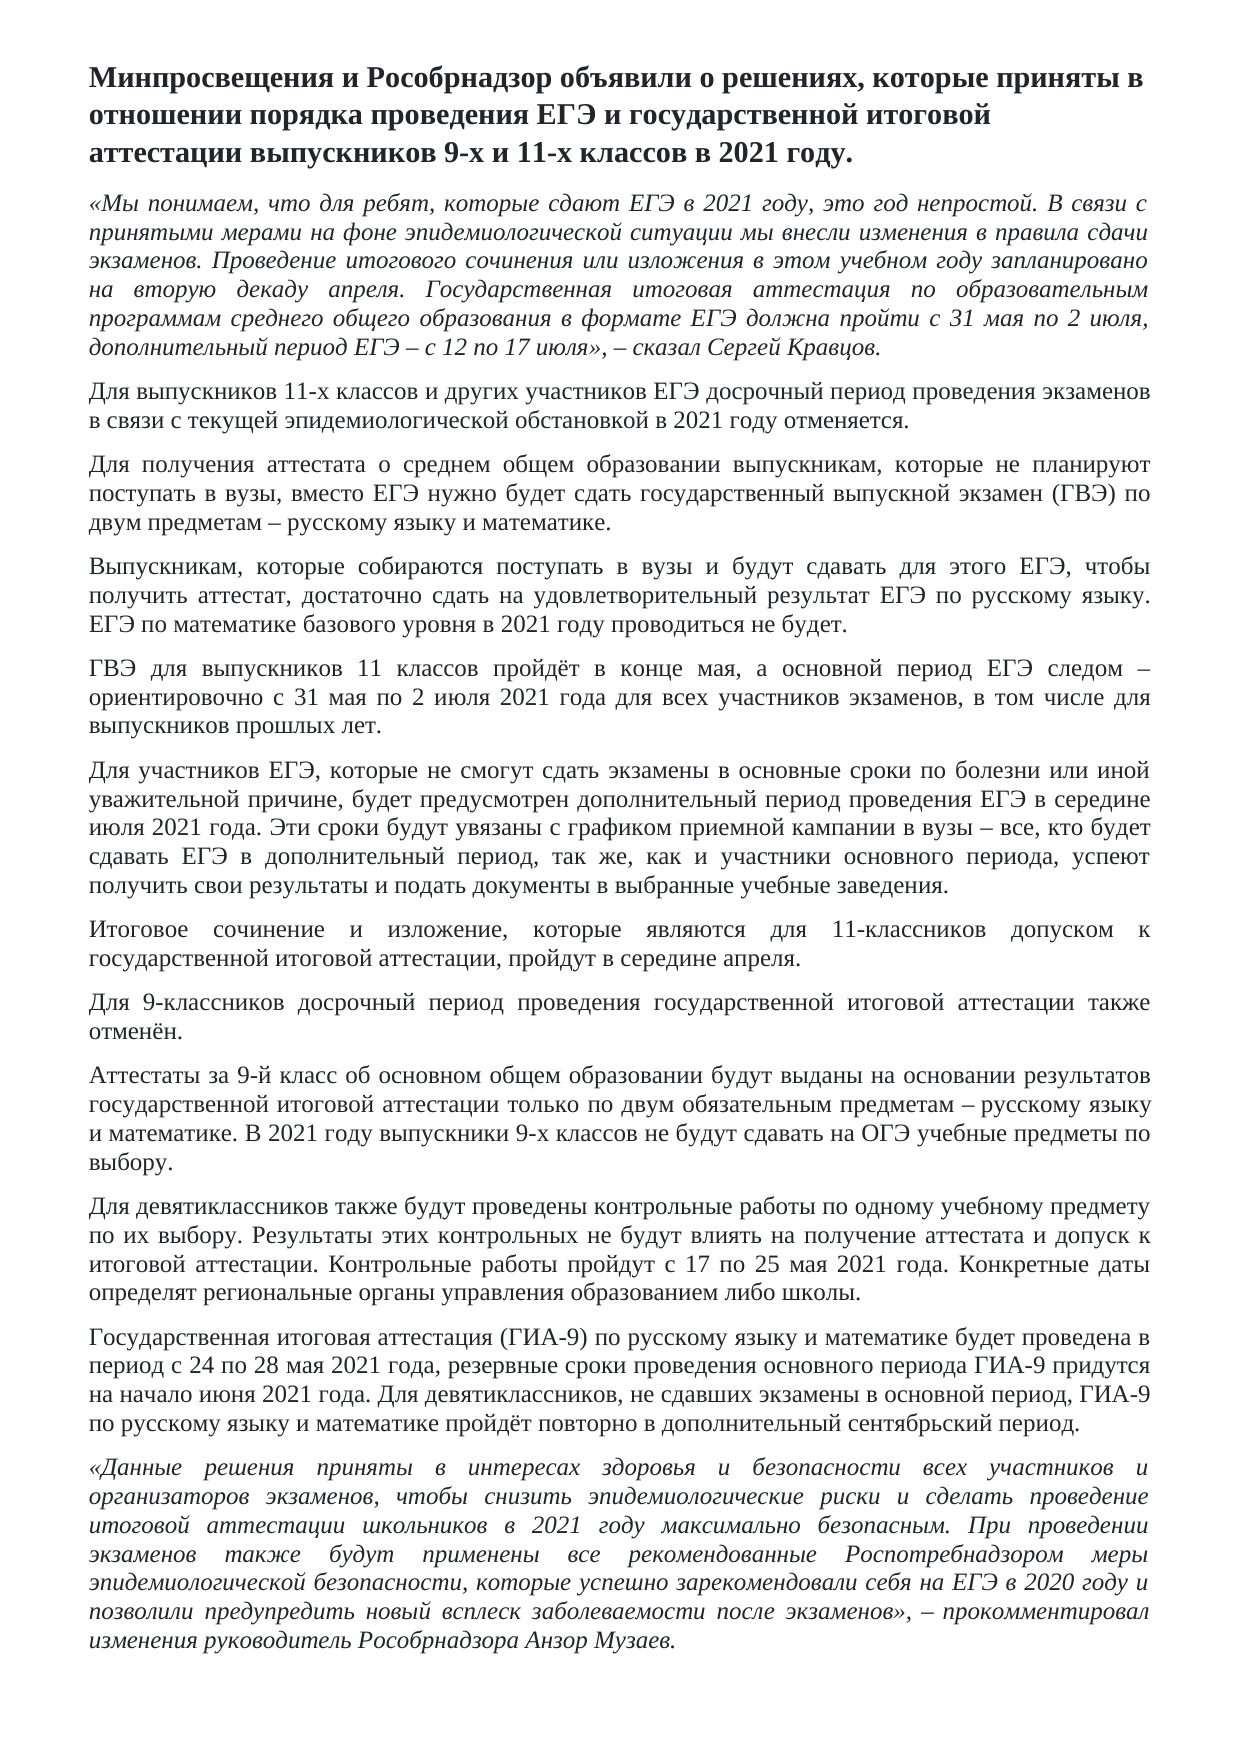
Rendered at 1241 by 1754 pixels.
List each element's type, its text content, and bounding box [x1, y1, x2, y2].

text Для получения аттестата о среднем общем образовании выпускникам, которые не планируют поступать в вузы, вместо ЕГЭ нужно будет сдать государственный выпускной экзамен (ГВЭ) по двум предметам – русскому языку и математике. [88, 449, 1152, 536]
text «Мы понимаем, что для ребят, которые сдают ЕГЭ в 2021 году, это год непростой. В связи с принятыми мерами на фоне эпидемиологической ситуации мы внесли изменения в правила сдачи экзаменов. Проведение итогового сочинения или изложения в этом учебном году запланировано на вторую декаду апреля. Государственная итоговая аттестация по образовательным программам среднего общего образования в формате ЕГЭ должна пройти с 31 мая по 2 июля, дополнительный период ЕГЭ – с 12 по 17 июля», – сказал Сергей Кравцов. [88, 188, 1152, 361]
text Минпросвещения и Рособрнадзор объявили о решениях, которые приняты в отношении порядка проведения ЕГЭ и государственной итоговой аттестации выпускников 9-х и 11-х классов в 2021 году. [88, 59, 1152, 169]
text Для выпускников 11-х классов и других участников ЕГЭ досрочный период проведения экзаменов в связи с текущей эпидемиологической обстановкой в 2021 году отменяется. [88, 376, 1152, 434]
text Выпускникам, которые собираются поступать в вузы и будут сдавать для этого ЕГЭ, чтобы получить аттестат, достаточно сдать на удовлетворительный результат ЕГЭ по русскому языку. ЕГЭ по математике базового уровня в 2021 году проводиться не будет. [88, 551, 1152, 637]
text «Данные решения приняты в интересах здоровья и безопасности всех участников и организаторов экзаменов, чтобы снизить эпидемиологические риски и сделать проведение итоговой аттестации школьников в 2021 году максимально безопасным. При проведении экзаменов также будут применены все рекомендованные Роспотребнадзором меры эпидемиологической безопасности, которые успешно зарекомендовали себя на ЕГЭ в 2020 году и позволили предупредить новый всплеск заболеваемости после экзаменов», – прокомментировал изменения руководитель Рособрнадзора Анзор Музаев. [88, 1452, 1152, 1654]
text Для девятиклассников также будут проведены контрольные работы по одному учебному предмету по их выбору. Результаты этих контрольных не будут влиять на получение аттестата и допуск к итоговой аттестации. Контрольные работы пройдут с 17 по 25 мая 2021 года. Конкретные даты определят региональные органы управления образованием либо школы. [88, 1191, 1152, 1306]
text Аттестаты за 9-й класс об основном общем образовании будут выданы на основании результатов государственной итоговой аттестации только по двум обязательным предметам – русскому языку и математике. В 2021 году выпускники 9-х классов не будут сдавать на ОГЭ учебные предметы по выбору. [88, 1061, 1152, 1176]
text Для 9-классников досрочный период проведения государственной итоговой аттестации также отменён. [88, 987, 1152, 1045]
text Для участников ЕГЭ, которые не смогут сдать экзамены в основные сроки по болезни или иной уважительной причине, будет предусмотрен дополнительный период проведения ЕГЭ в середине июля 2021 года. Эти сроки будут увязаны с графиком приемной кампании в вузы – все, кто будет сдавать ЕГЭ в дополнительный период, так же, как и участники основного периода, успеют получить свои результаты и подать документы в выбранные учебные заведения. [88, 755, 1152, 899]
text ГВЭ для выпускников 11 классов пройдёт в конце мая, а основной период ЕГЭ следом – ориентировочно с 31 мая по 2 июля 2021 года для всех участников экзаменов, в том числе для выпускников прошлых лет. [88, 653, 1152, 739]
text Государственная итоговая аттестация (ГИА-9) по русскому языку и математике будет проведена в период с 24 по 28 мая 2021 года, резервные сроки проведения основного периода ГИА-9 придутся на начало июня 2021 года. Для девятиклассников, не сдавших экзамены в основной период, ГИА-9 по русскому языку и математике пройдёт повторно в дополнительный сентябрьский период. [88, 1322, 1152, 1437]
text Итоговое сочинение и изложение, которые являются для 11-классников допуском к государственной итоговой аттестации, пройдут в середине апреля. [88, 914, 1152, 972]
